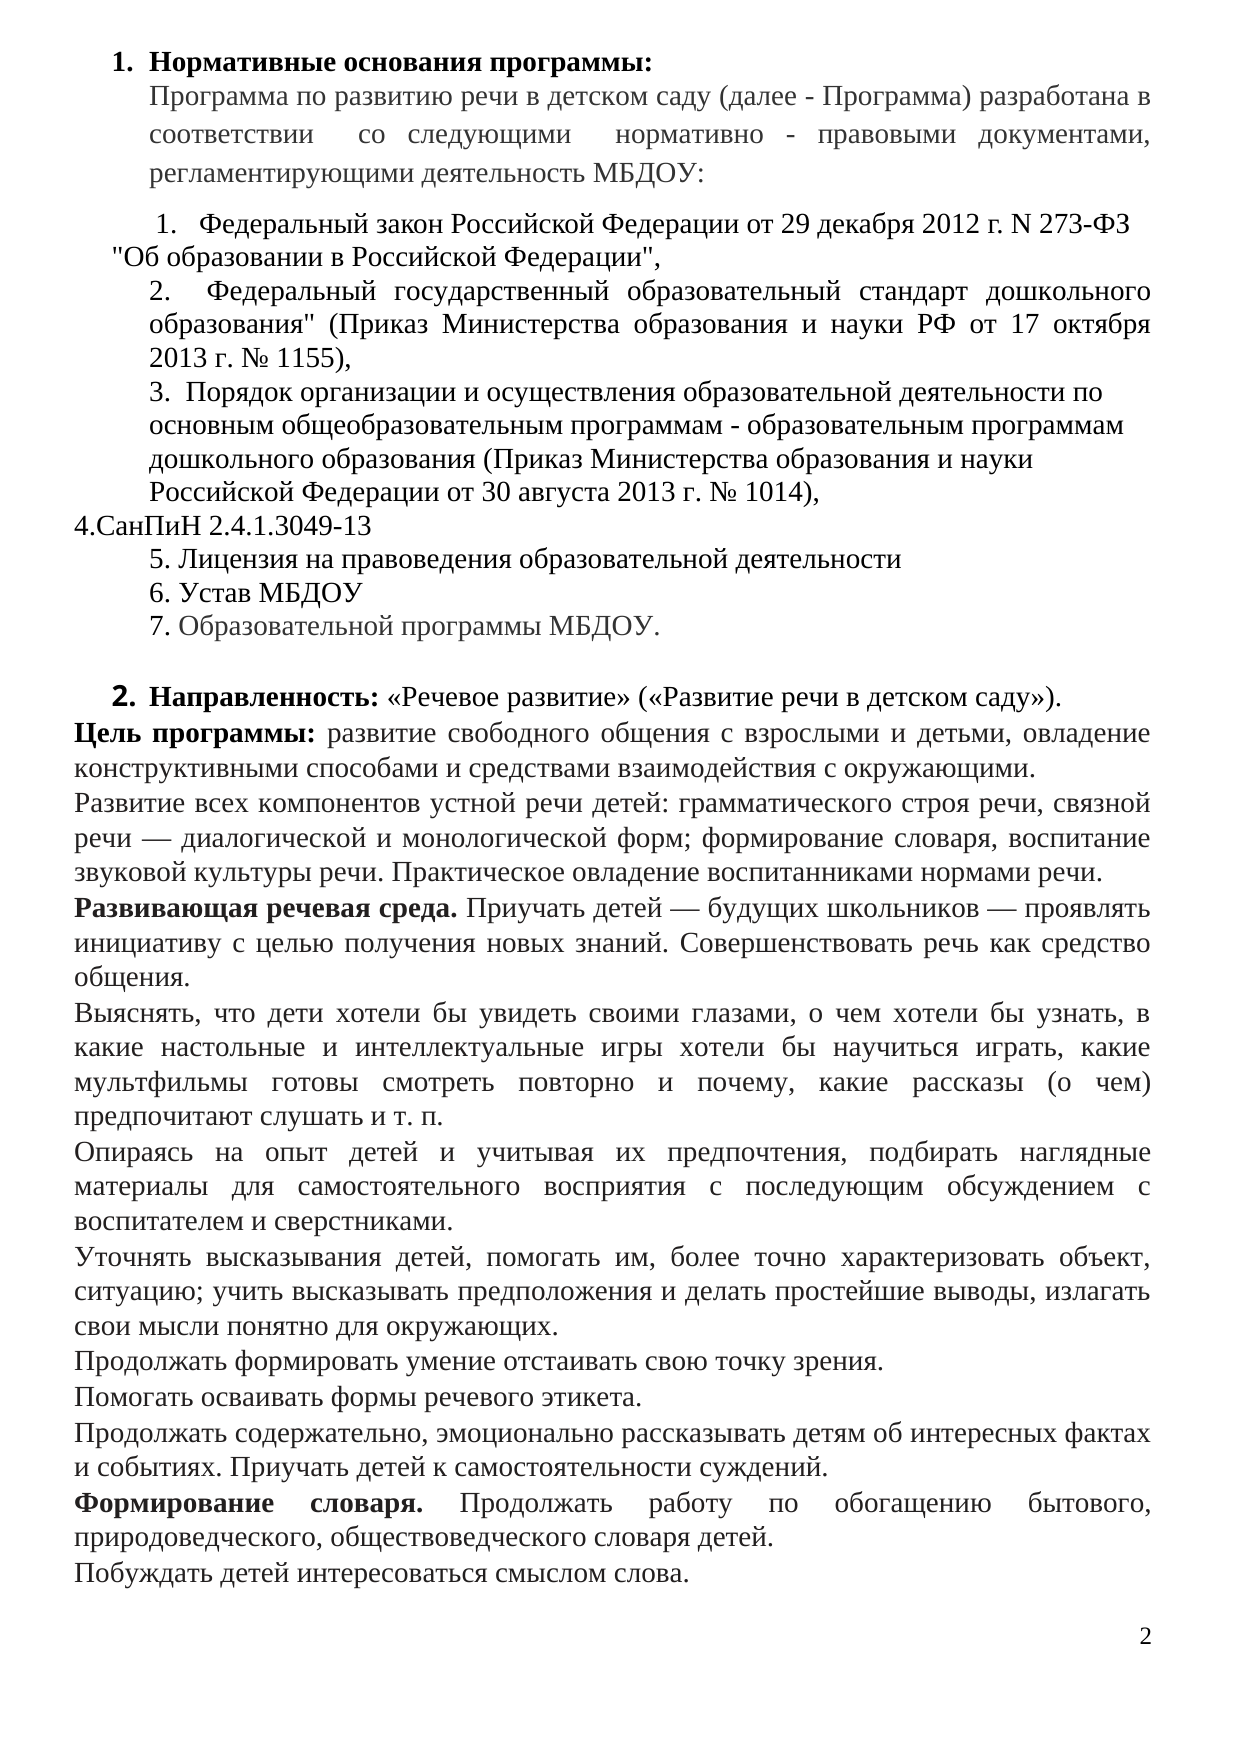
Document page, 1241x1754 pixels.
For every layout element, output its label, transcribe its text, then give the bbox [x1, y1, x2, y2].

text Цель программы: развитие свободного общения с взрослыми и детьми, овладение конструктивными способами и средствами взаимодействия с окружающими. [74, 715, 1152, 783]
text Продолжать содержательно, эмоционально рассказывать детям об интересных фактах и событиях. Приучать детей к самостоятельности суждений. [74, 1415, 1152, 1483]
text 4.СанПиН 2.4.1.3049-13 [74, 508, 1152, 541]
text 2. Федеральный государственный образовательный стандарт дошкольного образования" (Приказ Министерства образования и науки РФ от 17 октября 2013 г. № 1155), [149, 273, 1152, 374]
text Опираясь на опыт детей и учитывая их предпочтения, подбирать наглядные материалы для самостоятельного восприятия с последующим обсуждением с воспитателем и сверстниками. [74, 1134, 1152, 1237]
text Продолжать формировать умение отстаивать свою точку зрения. [74, 1343, 1152, 1377]
text Выяснять, что дети хотели бы увидеть своими глазами, о чем хотели бы узнать, в какие настольные и интеллектуальные игры хотели бы научиться играть, какие мультфильмы готовы смотреть повторно и почему, какие рассказы (о чем) предпочитают слушать и т. п. [74, 995, 1152, 1132]
text 3. Порядок организации и осуществления образовательной деятельности по основным общеобразовательным программам - образовательным программам дошкольного образования (Приказ Министерства образования и науки Российской Федерации от 30 августа 2013 г. № 1014), [149, 374, 1152, 508]
text Развитие всех компонентов устной речи детей: грамматического строя речи, связной речи — диалогической и монологической форм; формирование словаря, воспитание звуковой культуры речи. Практическое овладение воспитанниками нормами речи. [74, 786, 1152, 888]
text Побуждать детей интересоваться смыслом слова. [74, 1555, 1152, 1589]
text Помогать осваивать формы речевого этикета. [74, 1379, 1152, 1413]
text 5. Лицензия на правоведения образовательной деятельности [149, 541, 1152, 575]
list Нормативные основания программы: [111, 44, 1152, 78]
text Уточнять высказывания детей, помогать им, более точно характеризовать объект, ситуацию; учить высказывать предположения и делать простейшие выводы, излагать свои мысли понятно для окружающих. [74, 1239, 1152, 1341]
text 1. Федеральный закон Российской Федерации от 29 декабря 2012 г. N 273-ФЗ "Об образовании в Российской Федерации", [111, 206, 1152, 273]
list Направленность: «Речевое развитие» («Развитие речи в детском саду»). [111, 676, 1152, 715]
text Формирование словаря. Продолжать работу по обогащению бытового, природоведческого, обществоведческого словаря детей. [74, 1485, 1152, 1553]
text Развивающая речевая среда. Приучать детей — будущих школьников — проявлять инициативу с целью получения новых знаний. Совершенствовать речь как средство общения. [74, 890, 1152, 993]
text 6. Устав МБДОУ [149, 575, 1152, 608]
text Программа по развитию речи в детском саду (далее - Программа) разработана в соответствии со следующими нормативно - правовыми документами, регламентирующими деятельность МБДОУ: [149, 78, 1152, 188]
text 7. Образовательной программы МБДОУ. [149, 608, 1152, 642]
